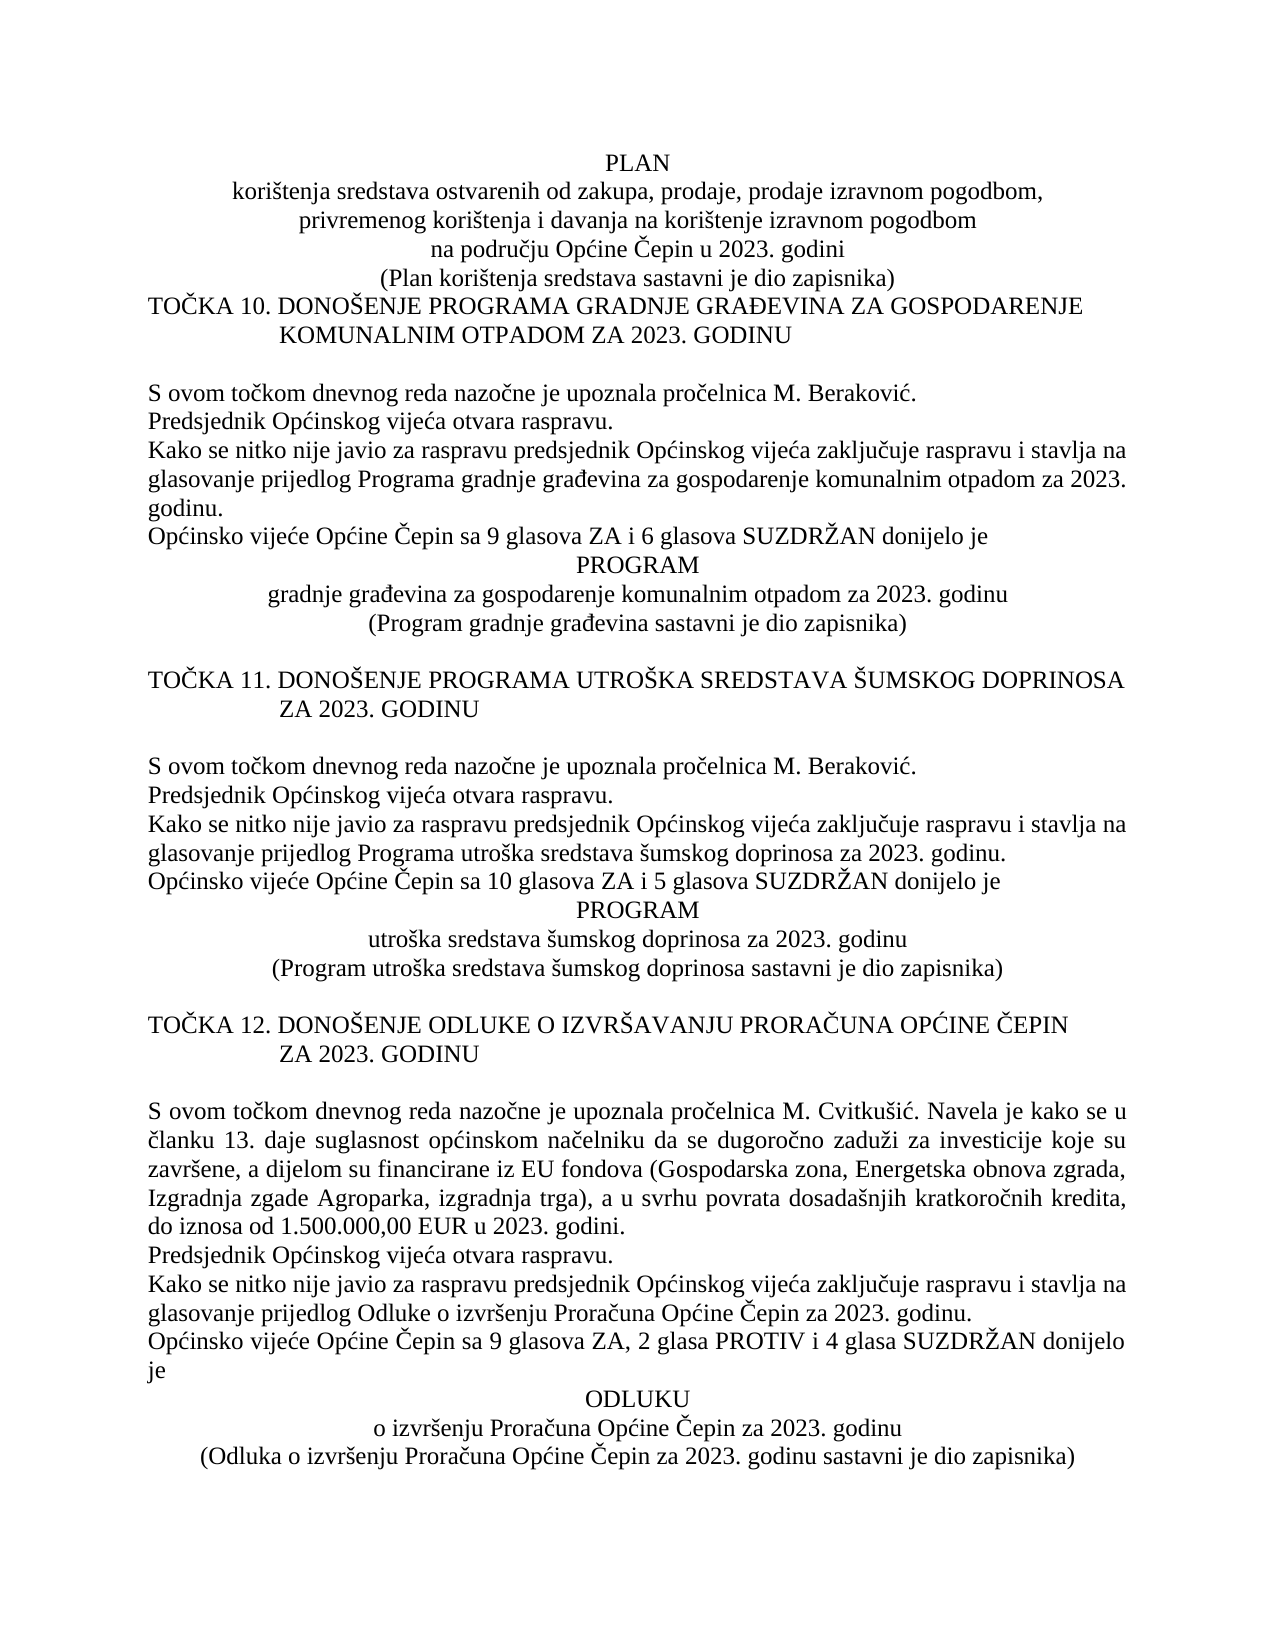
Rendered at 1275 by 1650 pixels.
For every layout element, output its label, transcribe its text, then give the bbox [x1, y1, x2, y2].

text S ovom točkom dnevnog reda nazočne je upoznala pročelnica M. Cvitkušić. Navela je kako se u članku 13. daje suglasnost općinskom načelniku da se dugoročno zaduži za investicije koje su završene, a dijelom su financirane iz EU fondova (Gospodarska zona, Energetska obnova zgrada, Izgradnja zgade Agroparka, izgradnja trga), a u svrhu povrata dosadašnjih kratkoročnih kredita, do iznosa od 1.500.000,00 EUR u 2023. godini. [148, 1096, 1127, 1240]
text PROGRAM [148, 895, 1127, 924]
text (Program gradnje građevina sastavni je dio zapisnika) [148, 608, 1127, 636]
text utroška sredstava šumskog doprinosa za 2023. godinu [148, 924, 1127, 953]
text na području Općine Čepin u 2023. godini [148, 234, 1127, 263]
text (Plan korištenja sredstava sastavni je dio zapisnika) [148, 263, 1127, 291]
text KOMUNALNIM OTPADOM ZA 2023. GODINU [148, 320, 1127, 349]
text korištenja sredstava ostvarenih od zakupa, prodaje, prodaje izravnom pogodbom, [148, 176, 1127, 205]
text privremenog korištenja i davanja na korištenje izravnom pogodbom [148, 205, 1127, 234]
text S ovom točkom dnevnog reda nazočne je upoznala pročelnica M. Beraković. [148, 751, 1127, 780]
text (Odluka o izvršenju Proračuna Općine Čepin za 2023. godinu sastavni je dio zapisnika) [148, 1441, 1127, 1470]
text TOČKA 10. DONOŠENJE PROGRAMA GRADNJE GRAĐEVINA ZA GOSPODARENJE [148, 291, 1127, 320]
text ZA 2023. GODINU [148, 694, 1127, 723]
text (Program utroška sredstava šumskog doprinosa sastavni je dio zapisnika) [148, 953, 1127, 981]
text Predsjednik Općinskog vijeća otvara raspravu. [148, 1240, 1127, 1269]
text ODLUKU [148, 1384, 1127, 1413]
text Općinsko vijeće Općine Čepin sa 9 glasova ZA, 2 glasa PROTIV i 4 glasa SUZDRŽAN donijelo je [148, 1326, 1127, 1384]
text Kako se nitko nije javio za raspravu predsjednik Općinskog vijeća zaključuje raspravu i stavlja na glasovanje prijedlog Programa utroška sredstava šumskog doprinosa za 2023. godinu. [148, 809, 1127, 866]
text Kako se nitko nije javio za raspravu predsjednik Općinskog vijeća zaključuje raspravu i stavlja na glasovanje prijedlog Programa gradnje građevina za gospodarenje komunalnim otpadom za 2023. godinu. [148, 435, 1127, 521]
text Općinsko vijeće Općine Čepin sa 10 glasova ZA i 5 glasova SUZDRŽAN donijelo je [148, 866, 1127, 895]
text Predsjednik Općinskog vijeća otvara raspravu. [148, 406, 1127, 435]
text TOČKA 12. DONOŠENJE ODLUKE O IZVRŠAVANJU PRORAČUNA OPĆINE ČEPIN [148, 1010, 1127, 1039]
text PROGRAM [148, 550, 1127, 579]
text TOČKA 11. DONOŠENJE PROGRAMA UTROŠKA SREDSTAVA ŠUMSKOG DOPRINOSA [148, 665, 1127, 694]
text gradnje građevina za gospodarenje komunalnim otpadom za 2023. godinu [148, 579, 1127, 608]
text ZA 2023. GODINU [148, 1039, 1127, 1068]
text Predsjednik Općinskog vijeća otvara raspravu. [148, 780, 1127, 809]
text Kako se nitko nije javio za raspravu predsjednik Općinskog vijeća zaključuje raspravu i stavlja na glasovanje prijedlog Odluke o izvršenju Proračuna Općine Čepin za 2023. godinu. [148, 1269, 1127, 1326]
text PLAN [148, 148, 1127, 176]
text o izvršenju Proračuna Općine Čepin za 2023. godinu [148, 1413, 1127, 1441]
text Općinsko vijeće Općine Čepin sa 9 glasova ZA i 6 glasova SUZDRŽAN donijelo je [148, 521, 1127, 550]
text S ovom točkom dnevnog reda nazočne je upoznala pročelnica M. Beraković. [148, 378, 1127, 406]
